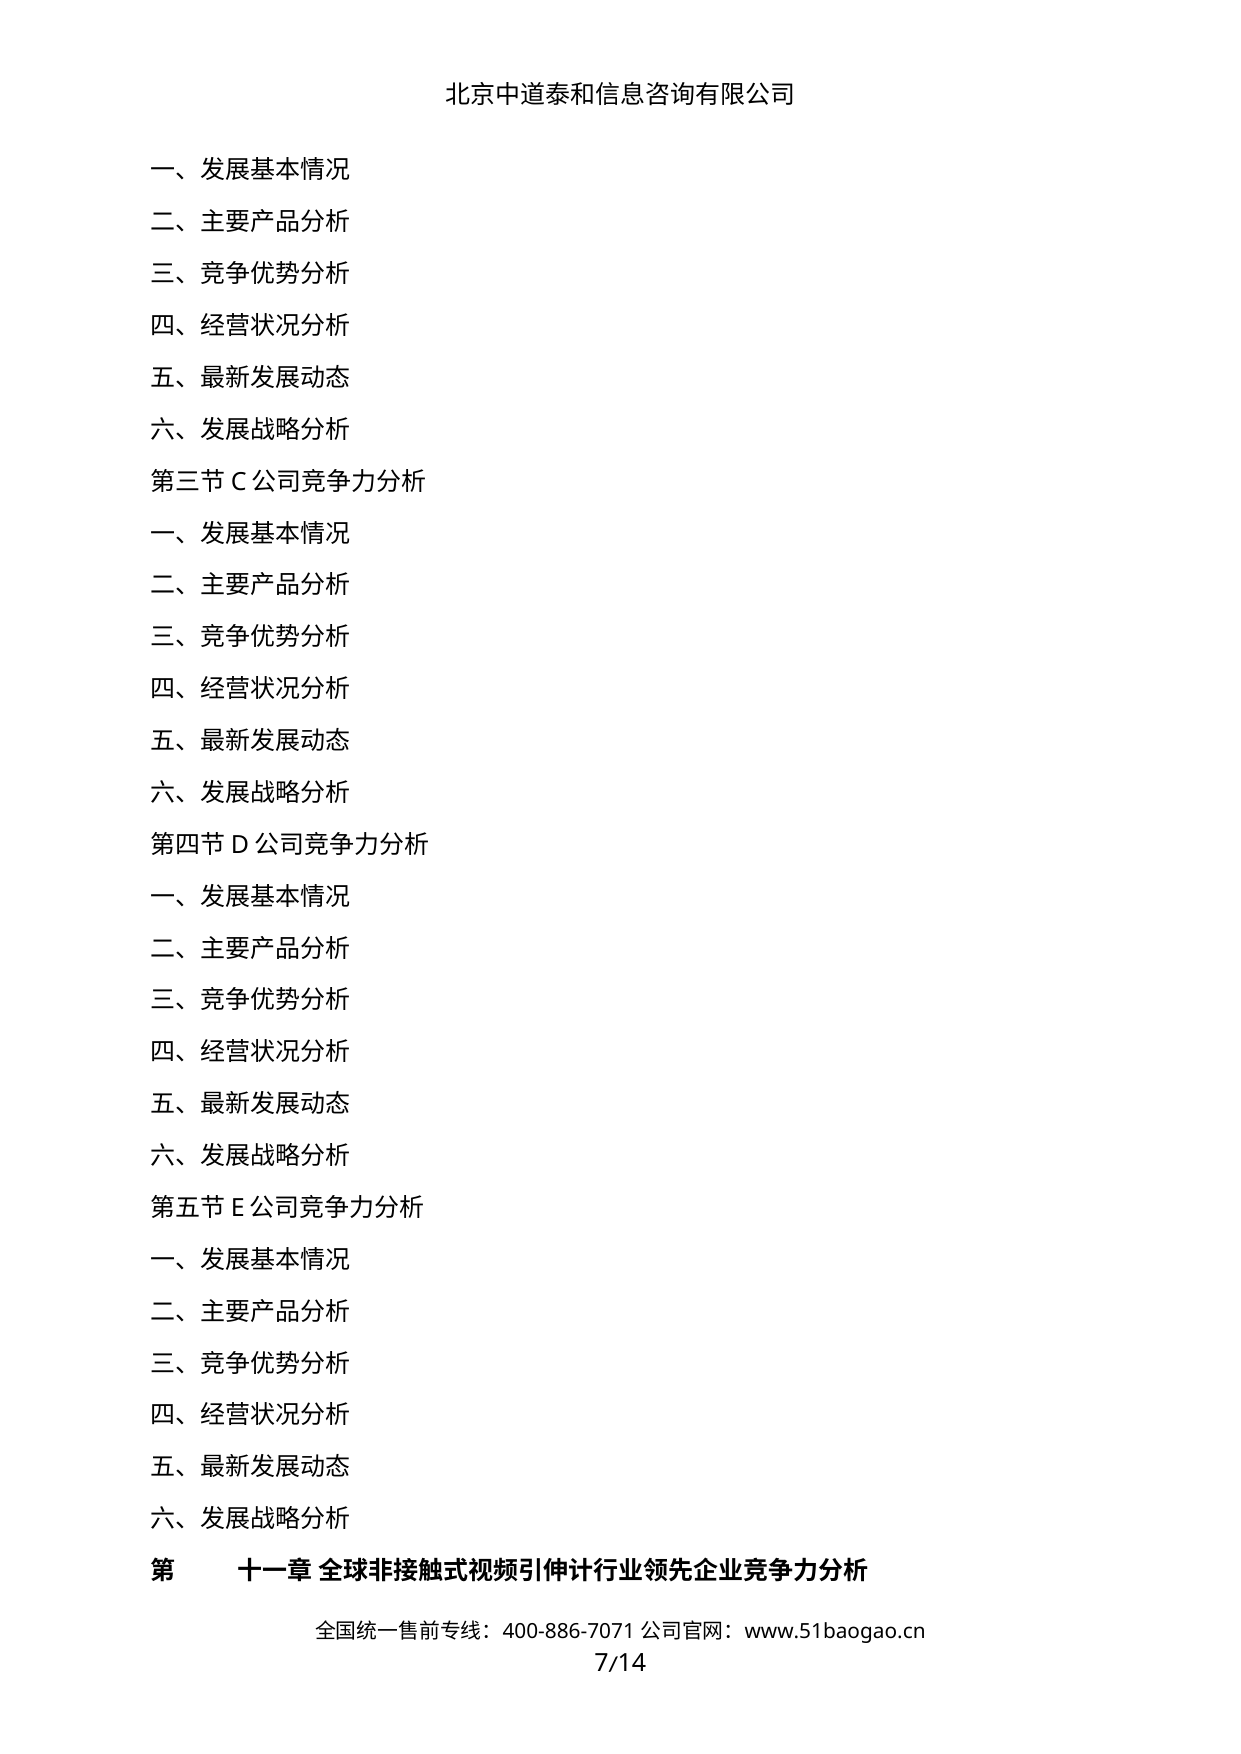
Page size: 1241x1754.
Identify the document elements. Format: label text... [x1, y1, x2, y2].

text 四、经营状况分析 [150, 306, 1090, 342]
text 第五节 E公司竞争力分析 [150, 1187, 1090, 1224]
text 三、竞争优势分析 [150, 980, 1090, 1016]
text 五、最新发展动态 [150, 1084, 1090, 1120]
text 二、主要产品分析 [150, 928, 1090, 964]
text 六、发展战略分析 [150, 772, 1090, 809]
text 第四节 D公司竞争力分析 [150, 824, 1090, 861]
text 一、发展基本情况 [150, 1239, 1090, 1276]
text 一、发展基本情况 [150, 513, 1090, 549]
text 一、发展基本情况 [150, 876, 1090, 912]
text 三、竞争优势分析 [150, 254, 1090, 290]
text 第三节 C公司竞争力分析 [150, 461, 1090, 497]
text 第 十一章 全球非接触式视频引伸计行业领先企业竞争力分析 [150, 1551, 1090, 1587]
text 二、主要产品分析 [150, 202, 1090, 238]
text 五、最新发展动态 [150, 1447, 1090, 1483]
text 六、发展战略分析 [150, 1136, 1090, 1172]
text 五、最新发展动态 [150, 357, 1090, 394]
text 六、发展战略分析 [150, 1499, 1090, 1535]
text 三、竞争优势分析 [150, 617, 1090, 653]
text 四、经营状况分析 [150, 1395, 1090, 1431]
text 五、最新发展动态 [150, 721, 1090, 757]
text 四、经营状况分析 [150, 1032, 1090, 1068]
text 二、主要产品分析 [150, 565, 1090, 601]
text 三、竞争优势分析 [150, 1343, 1090, 1379]
text 二、主要产品分析 [150, 1291, 1090, 1327]
text 一、发展基本情况 [150, 150, 1090, 186]
text 六、发展战略分析 [150, 409, 1090, 446]
text 四、经营状况分析 [150, 669, 1090, 705]
